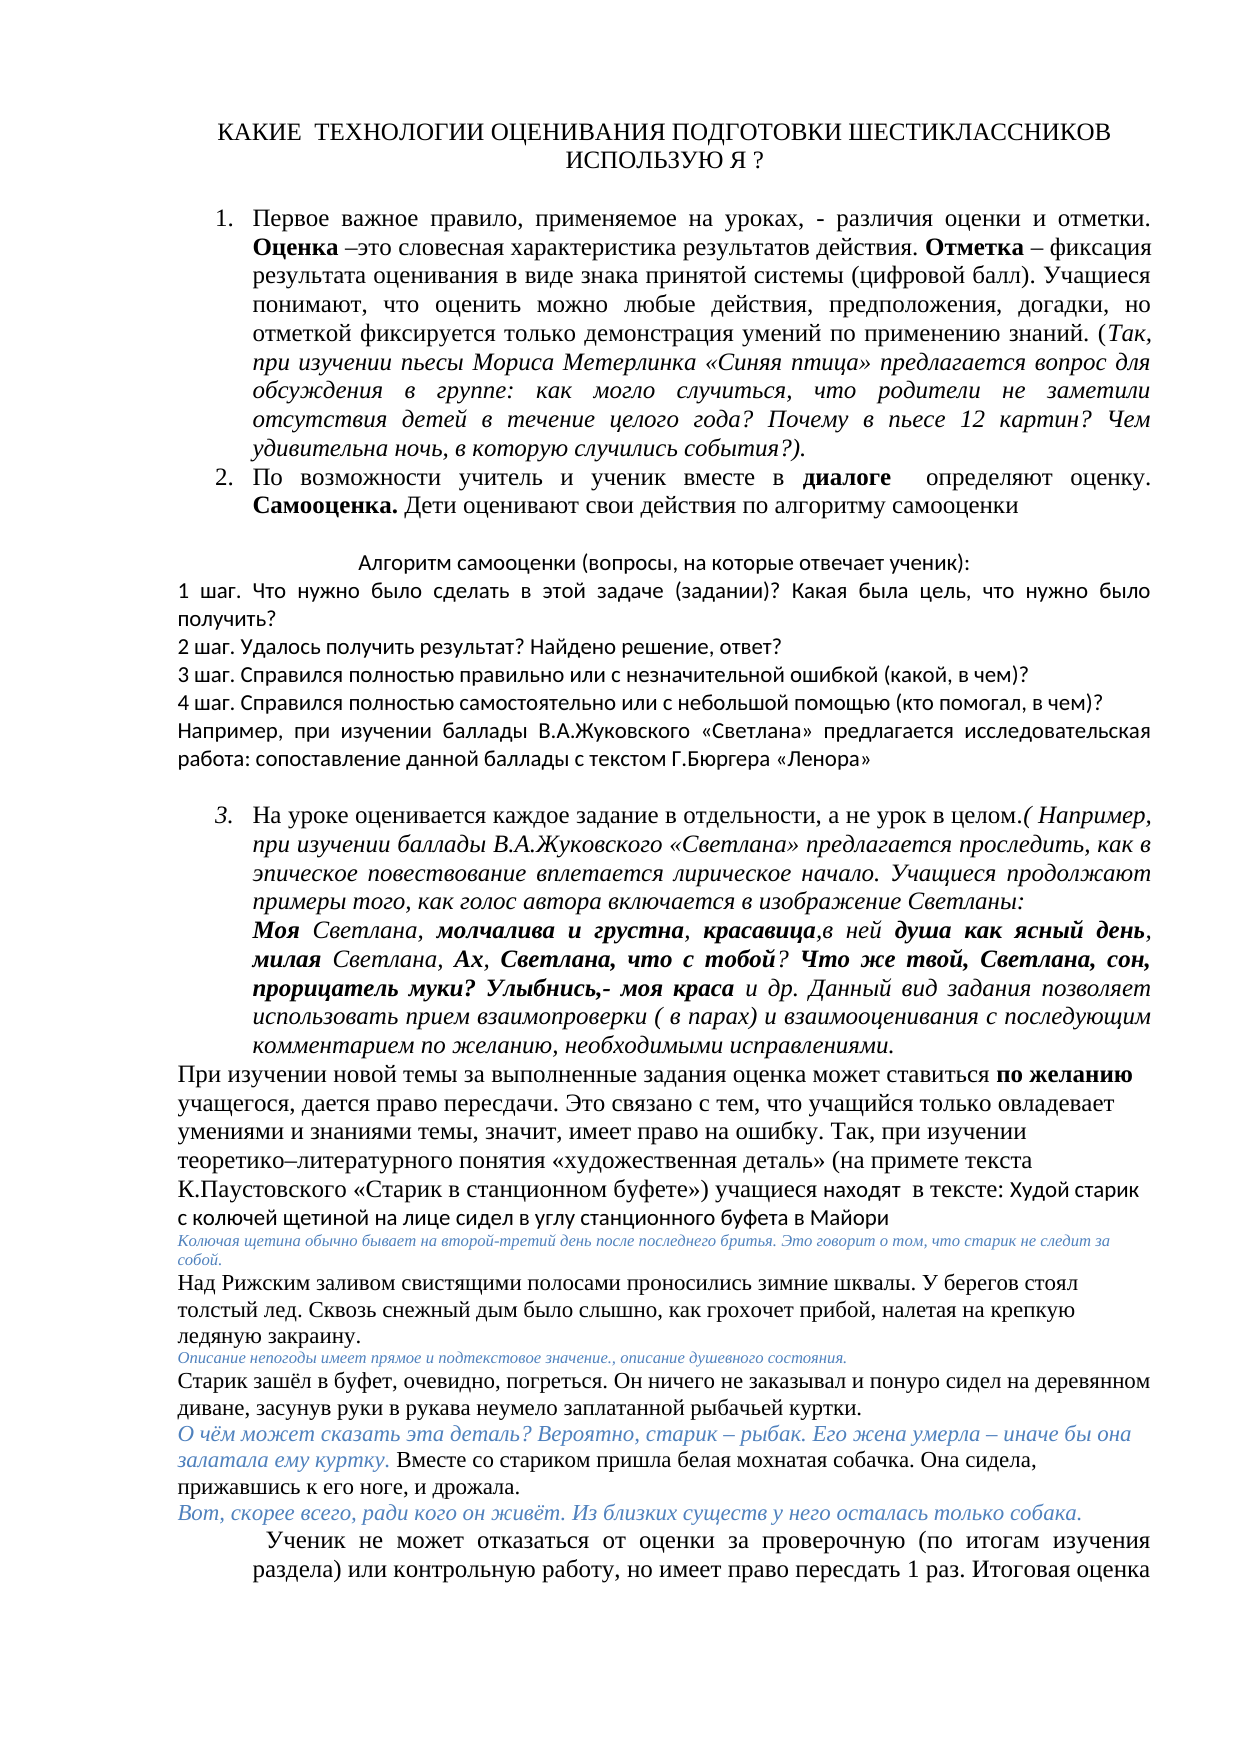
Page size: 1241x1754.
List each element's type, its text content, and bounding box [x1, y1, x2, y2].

list По возможности учитель и ученик вместе в диалоге определяют оценку. Самооценка. Дети оценивают свои действия по алгоритму самооценки [215, 462, 1152, 519]
text 4 шаг. Справился полностью самостоятельно или с небольшой помощью (кто помогал, в чем)? [177, 688, 1152, 716]
text Например, при изучении баллады В.А.Жуковского «Светлана» предлагается исследовательская работа: сопоставление данной баллады с текстом Г.Бюргера «Ленора» [177, 716, 1152, 772]
text 2 шаг. Удалось получить результат? Найдено решение, ответ? [177, 632, 1152, 660]
list На уроке оценивается каждое задание в отдельности, а не урок в целом.( Например, при изучении баллады В.А.Жуковского «Светлана» предлагается проследить, как в эпическое повествование вплетается лирическое начало. Учащиеся продолжают примеры того, как голос автора включается в изображение Светланы: [215, 800, 1152, 915]
text 1 шаг. Что нужно было сделать в этой задаче (задании)? Какая была цель, что нужно было получить? [177, 576, 1152, 632]
text Алгоритм самооценки (вопросы, на которые отвечает ученик): [177, 548, 1152, 576]
text 3 шаг. Справился полностью правильно или с незначительной ошибкой (какой, в чем)? [177, 660, 1152, 688]
text Описание непогоды имеет прямое и подтекстовое значение., описание душевного состояния. [177, 1348, 1152, 1367]
text О чём может сказать эта деталь? Вероятно, старик – рыбак. Его жена умерла – иначе бы она залатала ему куртку. Вместе со стариком пришла белая мохнатая собачка. Она сидела, прижавшись к его ноге, и дрожала. [177, 1420, 1152, 1499]
text КАКИЕ ТЕХНОЛОГИИ ОЦЕНИВАНИЯ ПОДГОТОВКИ ШЕСТИКЛАССНИКОВ ИСПОЛЬЗУЮ Я ? [177, 117, 1152, 174]
text Моя Светлана, молчалива и грустна, красавица,в ней душа как ясный день, милая Светлана, Ах, Светлана, что с тобой? Что же твой, Светлана, сон, прорицатель муки? Улыбнись,- моя краса и др. Данный вид задания позволяет использовать прием взаимопроверки ( в парах) и взаимооценивания с последующим комментарием по желанию, необходимыми исправлениями. [252, 915, 1152, 1059]
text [252, 1526, 1152, 1583]
text Старик зашёл в буфет, очевидно, погреться. Он ничего не заказывал и понуро сидел на деревянном диване, засунув руки в рукава неумело заплатанной рыбачьей куртки. [177, 1367, 1152, 1420]
text Над Рижским заливом свистящими полосами проносились зимние шквалы. У берегов стоял толстый лед. Сквозь снежный дым было слышно, как грохочет прибой, налетая на крепкую ледяную закраину. [177, 1269, 1152, 1348]
text Колючая щетина обычно бывает на второй-третий день после последнего бритья. Это говорит о том, что старик не следит за собой. [177, 1231, 1152, 1269]
text При изучении новой темы за выполненные задания оценка может ставиться по желанию учащегося, дается право пересдачи. Это связано с тем, что учащийся только овладевает умениями и знаниями темы, значит, имеет право на ошибку. Так, при изучении теоретико–литературного понятия «художественная деталь» (на примете текста К.Паустовского «Старик в станционном буфете») учащиеся находят в тексте: Худой старик с колючей щетиной на лице сидел в углу станционного буфета в Майори [177, 1059, 1152, 1231]
text Вот, скорее всего, ради кого он живёт. Из близких существ у него осталась только собака. [177, 1499, 1152, 1526]
list Первое важное правило, применяемое на уроках, - различия оценки и отметки. Оценка –это словесная характеристика результатов действия. Отметка – фиксация результата оценивания в виде знака принятой системы (цифровой балл). Учащиеся понимают, что оценить можно любые действия, предположения, догадки, но отметкой фиксируется только демонстрация умений по применению знаний. (Так, при изучении пьесы Мориса Метерлинка «Синяя птица» предлагается вопрос для обсуждения в группе: как могло случиться, что родители не заметили отсутствия детей в течение целого года? Почему в пьесе 12 картин? Чем удивительна ночь, в которую случились события?). [215, 203, 1152, 462]
